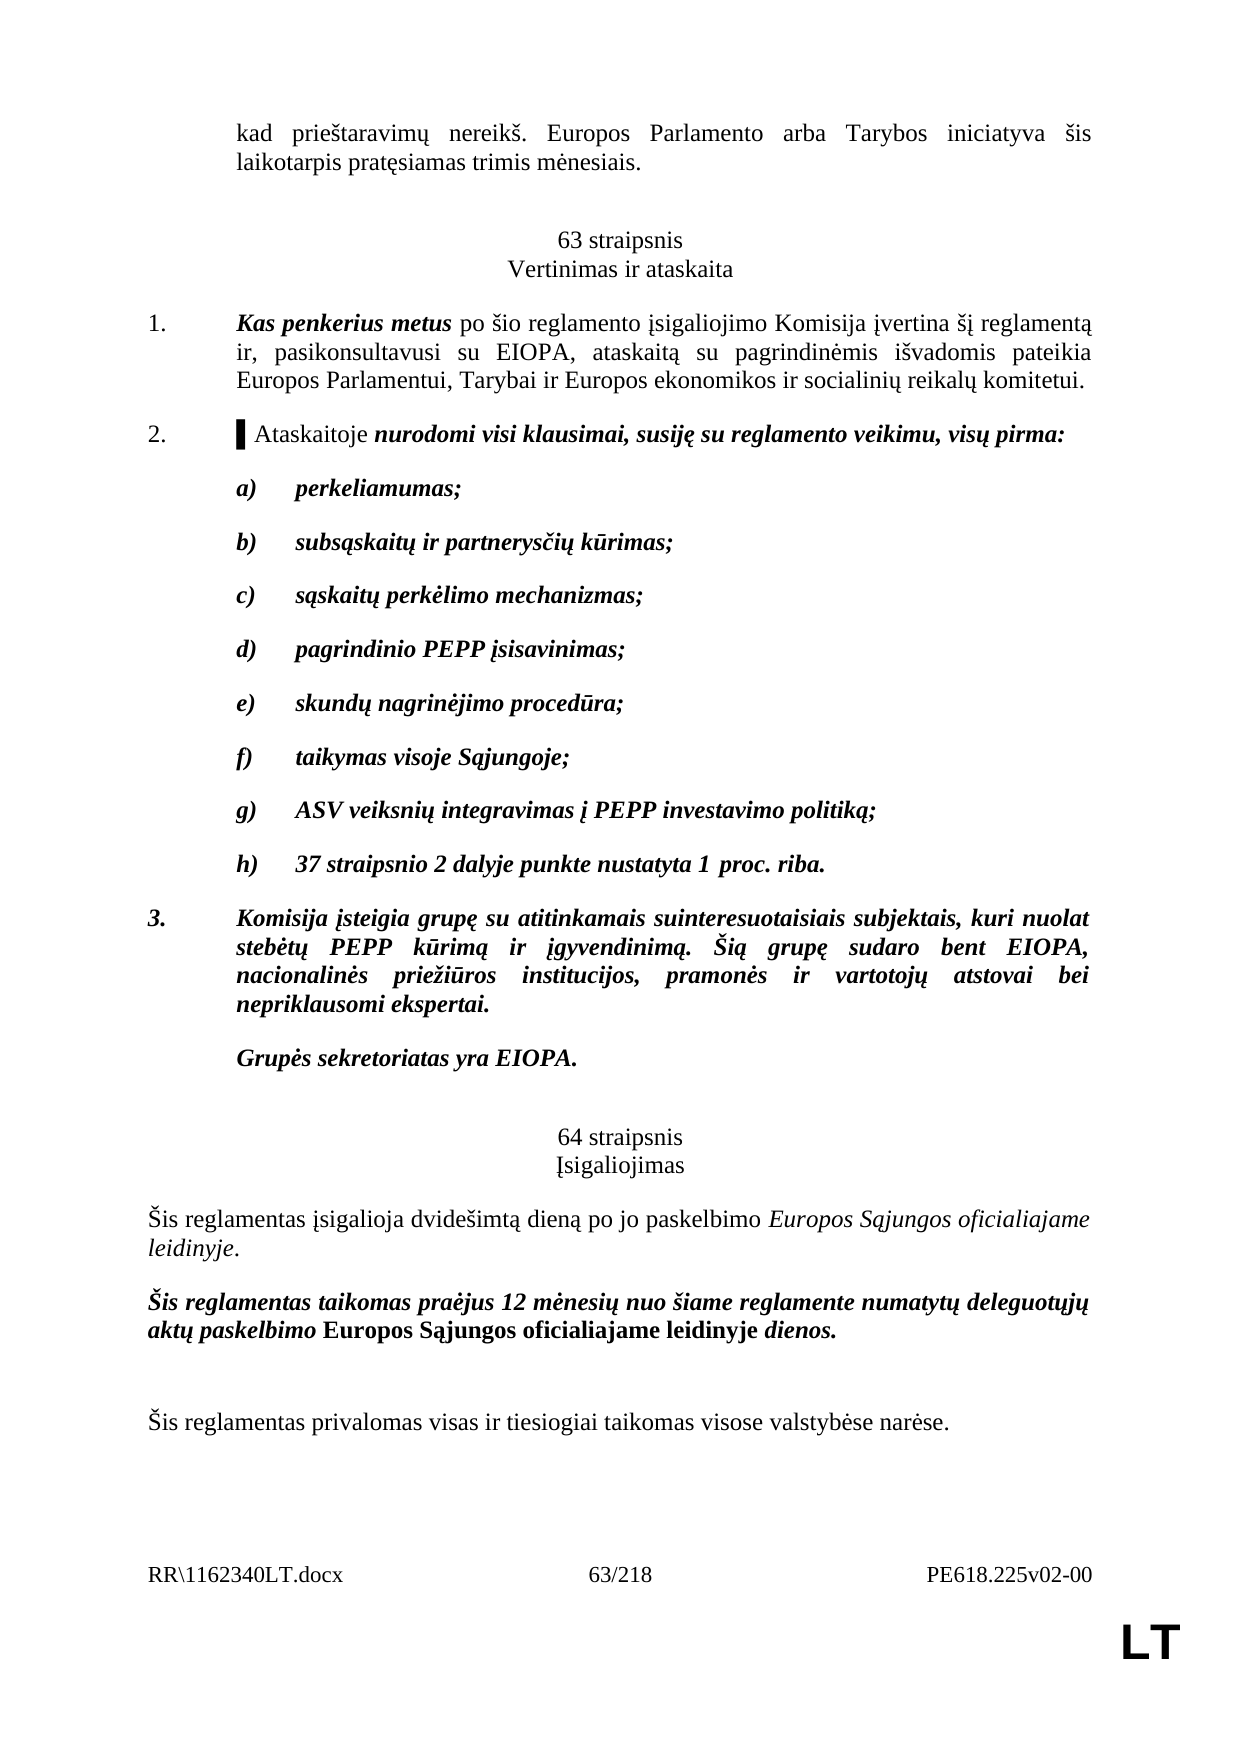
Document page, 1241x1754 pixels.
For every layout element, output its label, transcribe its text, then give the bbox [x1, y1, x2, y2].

text Šis reglamentas įsigalioja dvidešimtą dieną po jo paskelbimo Europos Sąjungos oficialiajame leidinyje. [148, 1204, 1092, 1262]
text Grupės sekretoriatas yra EIOPA. [236, 1043, 1092, 1072]
text b) subsąskaitų ir partnerysčių kūrimas; [236, 527, 1092, 556]
text 3. Komisija įsteigia grupę su atitinkamais suinteresuotaisiais subjektais, kuri nuolat stebėtų PEPP kūrimą ir įgyvendinimą. Šią grupę sudaro bent EIOPA, nacionalinės priežiūros institucijos, pramonės ir vartotojų atstovai bei nepriklausomi ekspertai. [148, 903, 1092, 1018]
text 2. ▌Ataskaitoje nurodomi visi klausimai, susiję su reglamento veikimu, visų pirma: [245, 419, 1092, 448]
text 63 straipsnis Vertinimas ir ataskaita [148, 226, 1092, 283]
text c) sąskaitų perkėlimo mechanizmas; [236, 581, 1092, 609]
text a) perkeliamumas; [236, 473, 1092, 502]
text Šis reglamentas taikomas praėjus 12 mėnesių nuo šiame reglamente numatytų deleguotųjų aktų paskelbimo Europos Sąjungos oficialiajame leidinyje dienos. [148, 1287, 1092, 1344]
text g) ASV veiksnių integravimas į PEPP investavimo politiką; [236, 796, 1092, 824]
text h) 37 straipsnio 2 dalyje punkte nustatyta 1 proc. riba. [236, 849, 1092, 878]
text f) taikymas visoje Sąjungoje; [236, 742, 1092, 771]
text 64 straipsnis Įsigaliojimas [148, 1122, 1092, 1179]
text d) pagrindinio PEPP įsisavinimas; [236, 634, 1092, 663]
text e) skundų nagrinėjimo procedūra; [236, 688, 1092, 717]
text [148, 118, 1092, 176]
text 1. Kas penkerius metus po šio reglamento įsigaliojimo Komisija įvertina šį reglamentą ir, pasikonsultavusi su EIOPA, ataskaitą su pagrindinėmis išvadomis pateikia Europos Parlamentui, Tarybai ir Europos ekonomikos ir socialinių reikalų komitetui. [148, 308, 1092, 394]
text Šis reglamentas privalomas visas ir tiesiogiai taikomas visose valstybėse narėse. [148, 1407, 1092, 1436]
